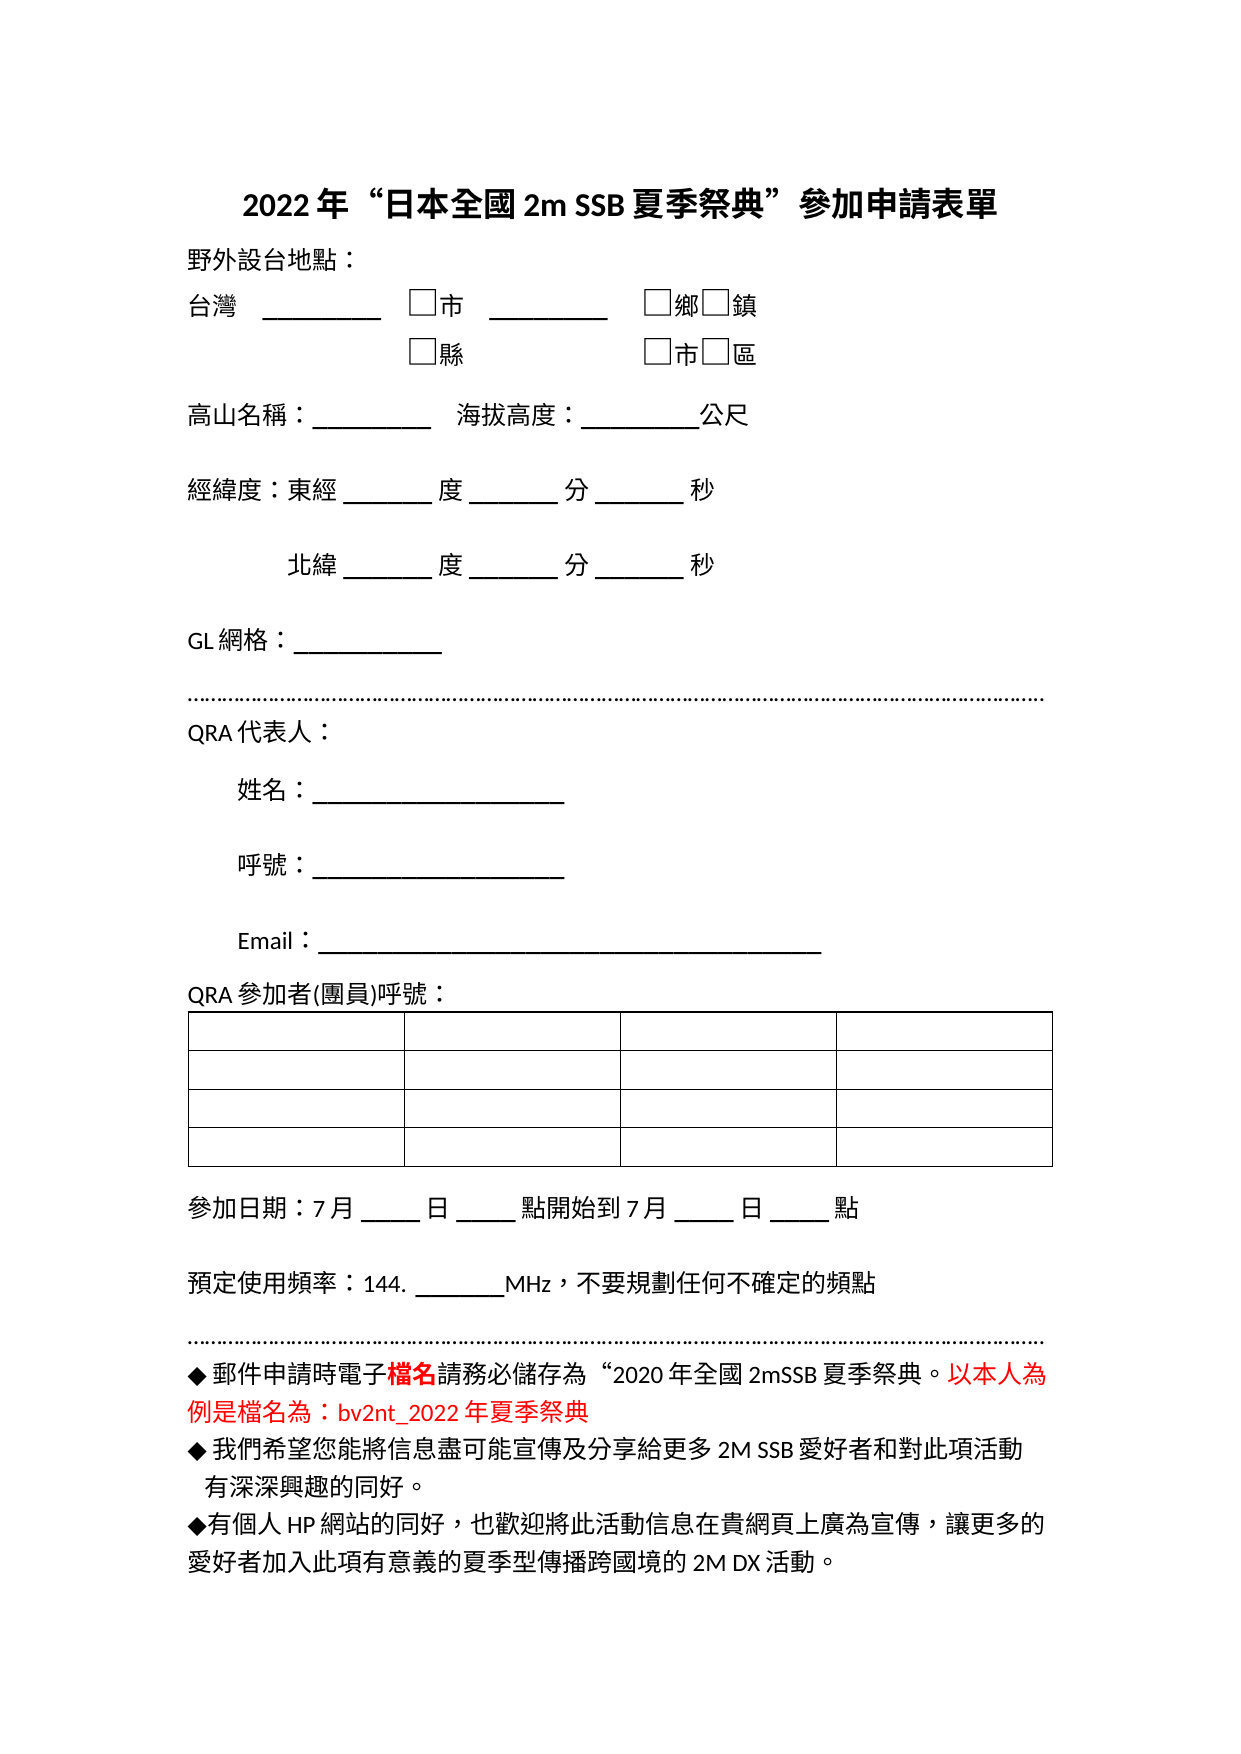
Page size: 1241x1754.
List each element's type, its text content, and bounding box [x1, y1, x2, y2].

table_cell [837, 1128, 1052, 1166]
text 2022年“日本全國2m SSB夏季祭典”參加申請表單 [187, 164, 1053, 239]
text 參加日期：7月 ____ 日 ____ 點開始到7月 ____ 日 ____ 點 [187, 1167, 1053, 1242]
text Email：__________________________________ [237, 899, 1053, 974]
table_header [189, 1013, 404, 1050]
text ◆有個人HP網站的同好，也歡迎將此活動信息在貴網頁上廣為宣傳，讓更多的愛好者加入此項有意義的夏季型傳播跨國境的2M DX活動。 [187, 1504, 1053, 1579]
text 台灣 ________ □市 ________ □鄉□鎮 [187, 277, 1053, 325]
table_cell [189, 1128, 404, 1166]
text QRA代表人： [187, 711, 1053, 749]
text 北緯 ______ 度 ______ 分 ______ 秒 [187, 524, 1053, 599]
table_cell [189, 1051, 404, 1088]
table_cell [405, 1128, 620, 1166]
table_cell [405, 1051, 620, 1088]
table_cell [621, 1128, 836, 1166]
text GL網格：__________ [187, 599, 1053, 674]
text 姓名：_________________ [187, 749, 1053, 824]
text ………………………………………………………………………………………………………………………………….. [187, 674, 1053, 711]
table_cell [405, 1090, 620, 1127]
text 有深深興趣的同好。 [187, 1467, 1053, 1504]
text QRA參加者(團員)呼號： [187, 974, 1053, 1011]
text 呼號：_________________ [237, 824, 1053, 899]
table_header [405, 1013, 620, 1050]
text 高山名稱：________ 海拔高度：________公尺 [187, 374, 1053, 449]
text ………………………………………………………………………………………………………………………………….. [187, 1317, 1053, 1354]
table_cell [837, 1051, 1052, 1088]
table_cell [621, 1051, 836, 1088]
table_cell [837, 1090, 1052, 1127]
text 經緯度：東經 ______ 度 ______ 分 ______ 秒 [187, 449, 1053, 524]
table_cell [189, 1090, 404, 1127]
text ◆ 郵件申請時電子檔名請務必儲存為“2020年全國2mSSB夏季祭典。以本人為例是檔名為：bv2nt_2022年夏季祭典 [187, 1354, 1053, 1429]
text 野外設台地點： [187, 239, 1053, 277]
text ◆ 我們希望您能將信息盡可能宣傳及分享給更多2M SSB愛好者和對此項活動 [187, 1429, 1053, 1467]
text 預定使用頻率：144. ______MHz，不要規劃任何不確定的頻點 [187, 1242, 1053, 1317]
table_header [621, 1013, 836, 1050]
table_header [837, 1013, 1052, 1050]
text 台灣 ________ □縣 ________ □市□區 [187, 325, 1053, 374]
table_cell [621, 1090, 836, 1127]
